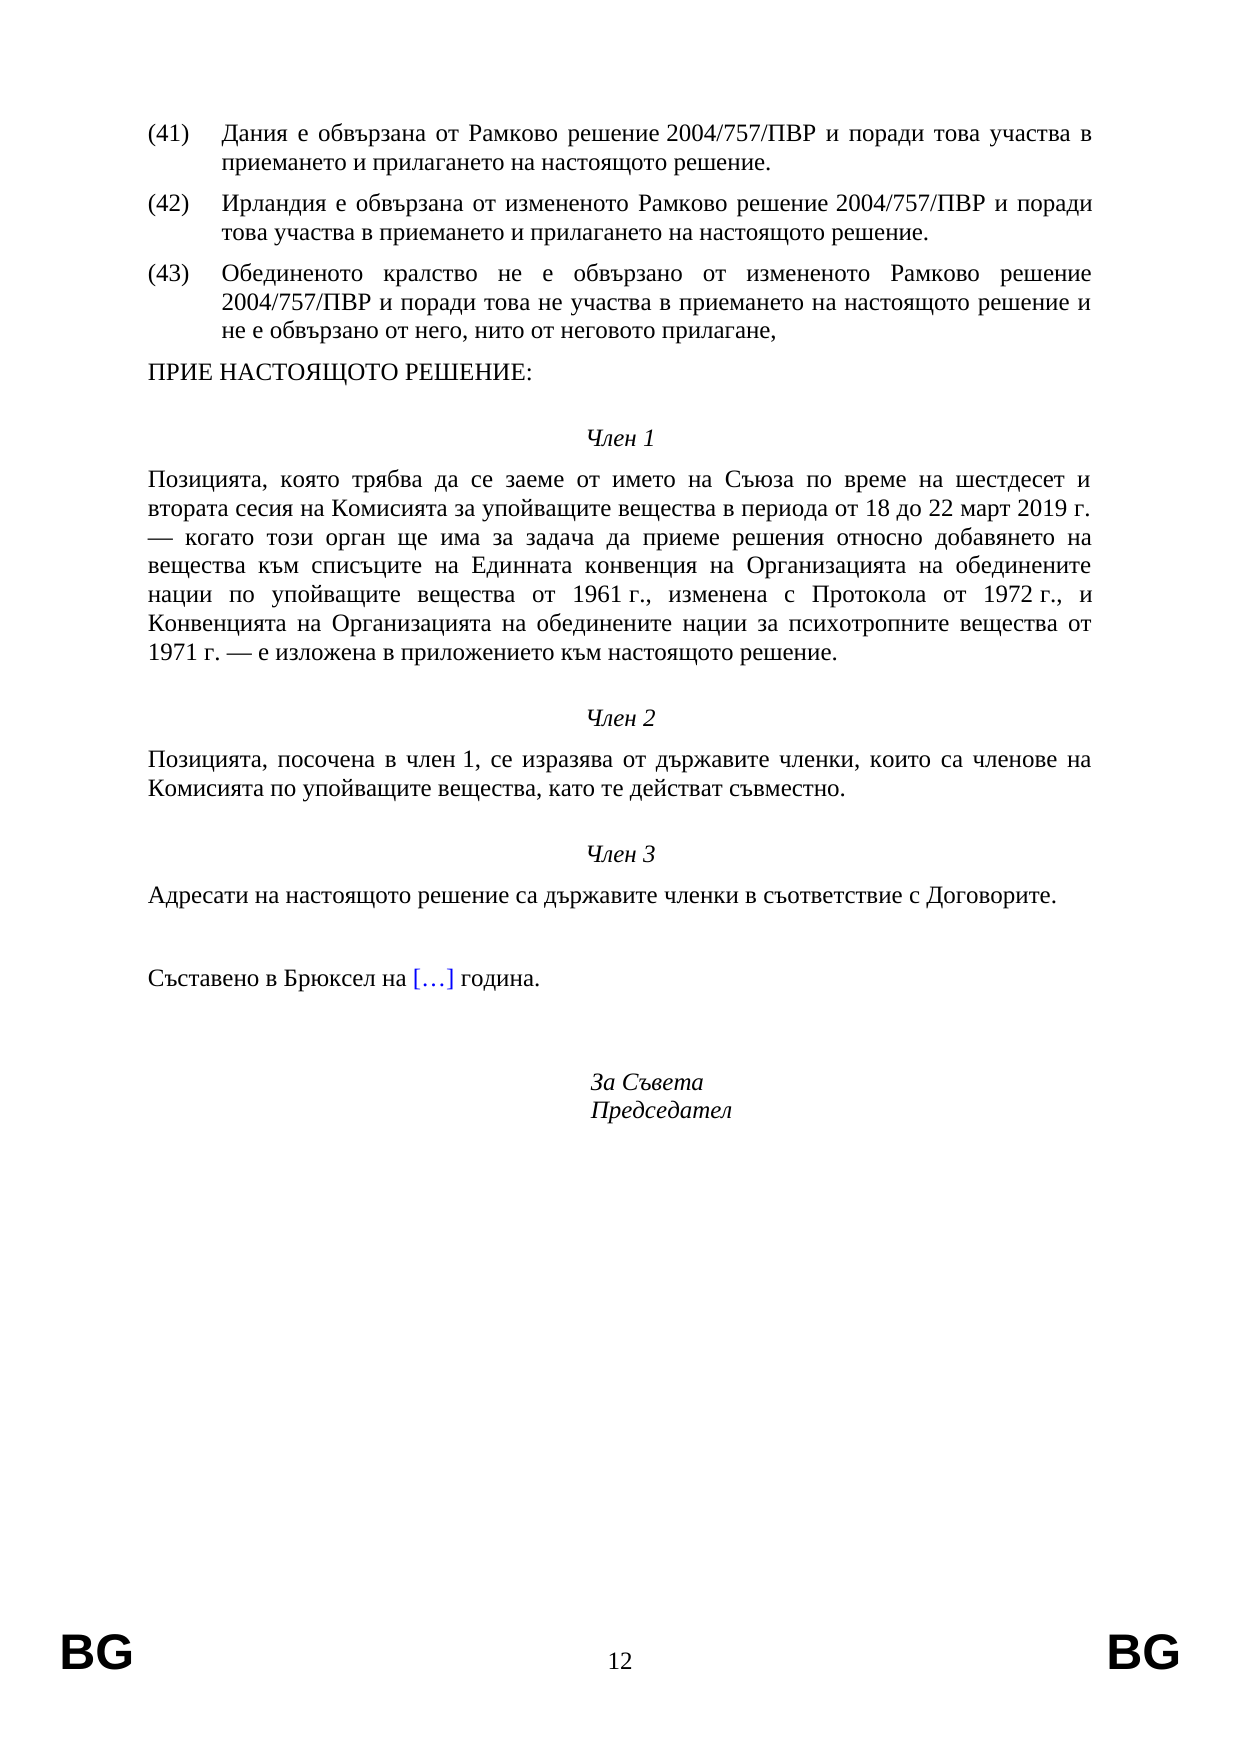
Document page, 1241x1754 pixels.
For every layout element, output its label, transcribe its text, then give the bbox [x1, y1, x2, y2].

text Позицията, която трябва да се заеме от името на Съюза по време на шестдесет и втората сесия на Комисията за упойващите вещества в периода от 18 до 22 март 2019 г. — когато този орган ще има за задача да приеме решения относно добавянето на вещества към списъците на Единната конвенция на Организацията на обединените нации по упойващите вещества от 1961 г., изменена с Протокола от 1972 г., и Конвенцията на Организацията на обединените нации за психотропните вещества от 1971 г. — е изложена в приложението към настоящото решение. [148, 464, 1093, 666]
text Съставено в Брюксел на […] година. [148, 963, 1093, 992]
text Член 1 [148, 423, 1093, 452]
text Член 2 [148, 703, 1093, 732]
text ПРИЕ НАСТОЯЩОТО РЕШЕНИЕ: [148, 357, 1093, 386]
text (42) Ирландия е обвързана от измененото Рамково решение 2004/757/ПВР и поради това участва в приемането и прилагането на настоящото решение. [148, 188, 1093, 246]
text Член 3 [148, 839, 1093, 868]
text Председател [148, 1096, 1093, 1124]
text (43) Обединеното кралство не е обвързано от измененото Рамково решение 2004/757/ПВР и поради това не участва в приемането на настоящото решение и не е обвързано от него, нито от неговото прилагане, [148, 258, 1093, 344]
text За Съвета [148, 1067, 1093, 1096]
text Позицията, посочена в член 1, се изразява от държавите членки, които са членове на Комисията по упойващите вещества, като те действат съвместно. [148, 744, 1093, 802]
text (41) Дания е обвързана от Рамково решение 2004/757/ПВР и поради това участва в приемането и прилагането на настоящото решение. [148, 118, 1093, 176]
text Адресати на настоящото решение са държавите членки в съответствие с Договорите. [148, 881, 1093, 909]
